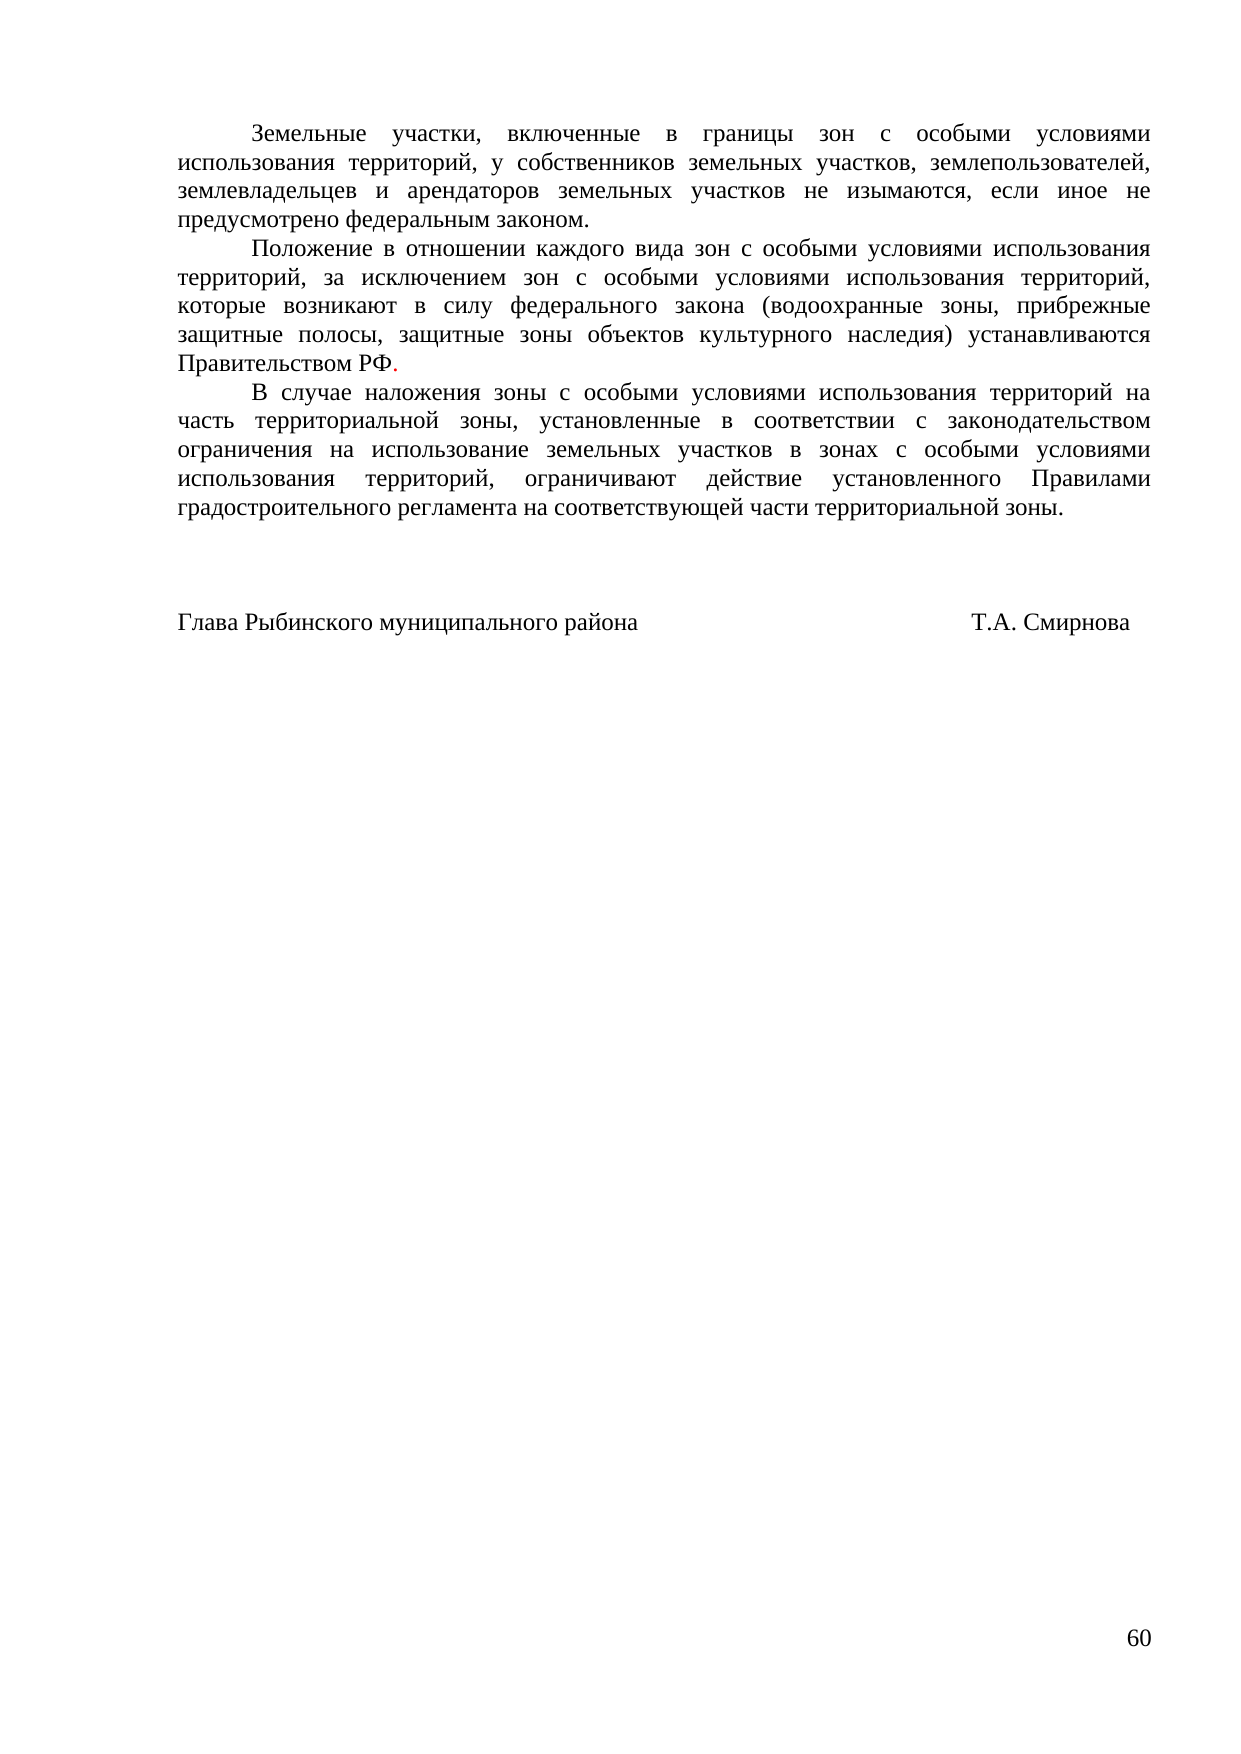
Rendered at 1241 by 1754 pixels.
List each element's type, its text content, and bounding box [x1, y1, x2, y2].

text Положение в отношении каждого вида зон с особыми условиями использования территорий, за исключением зон с особыми условиями использования территорий, которые возникают в силу федерального закона (водоохранные зоны, прибрежные защитные полосы, защитные зоны объектов культурного наследия) устанавливаются Правительством РФ. [177, 233, 1152, 377]
text Глава Рыбинского муниципального района Т.А. Смирнова [177, 607, 1152, 636]
text В случае наложения зоны с особыми условиями использования территорий на часть территориальной зоны, установленные в соответствии с законодательством ограничения на использование земельных участков в зонах с особыми условиями использования территорий, ограничивают действие установленного Правилами градостроительного регламента на соответствующей части территориальной зоны. [177, 377, 1152, 521]
text Земельные участки, включенные в границы зон с особыми условиями использования территорий, у собственников земельных участков, землепользователей, землевладельцев и арендаторов земельных участков не изымаются, если иное не предусмотрено федеральным законом. [177, 118, 1152, 233]
